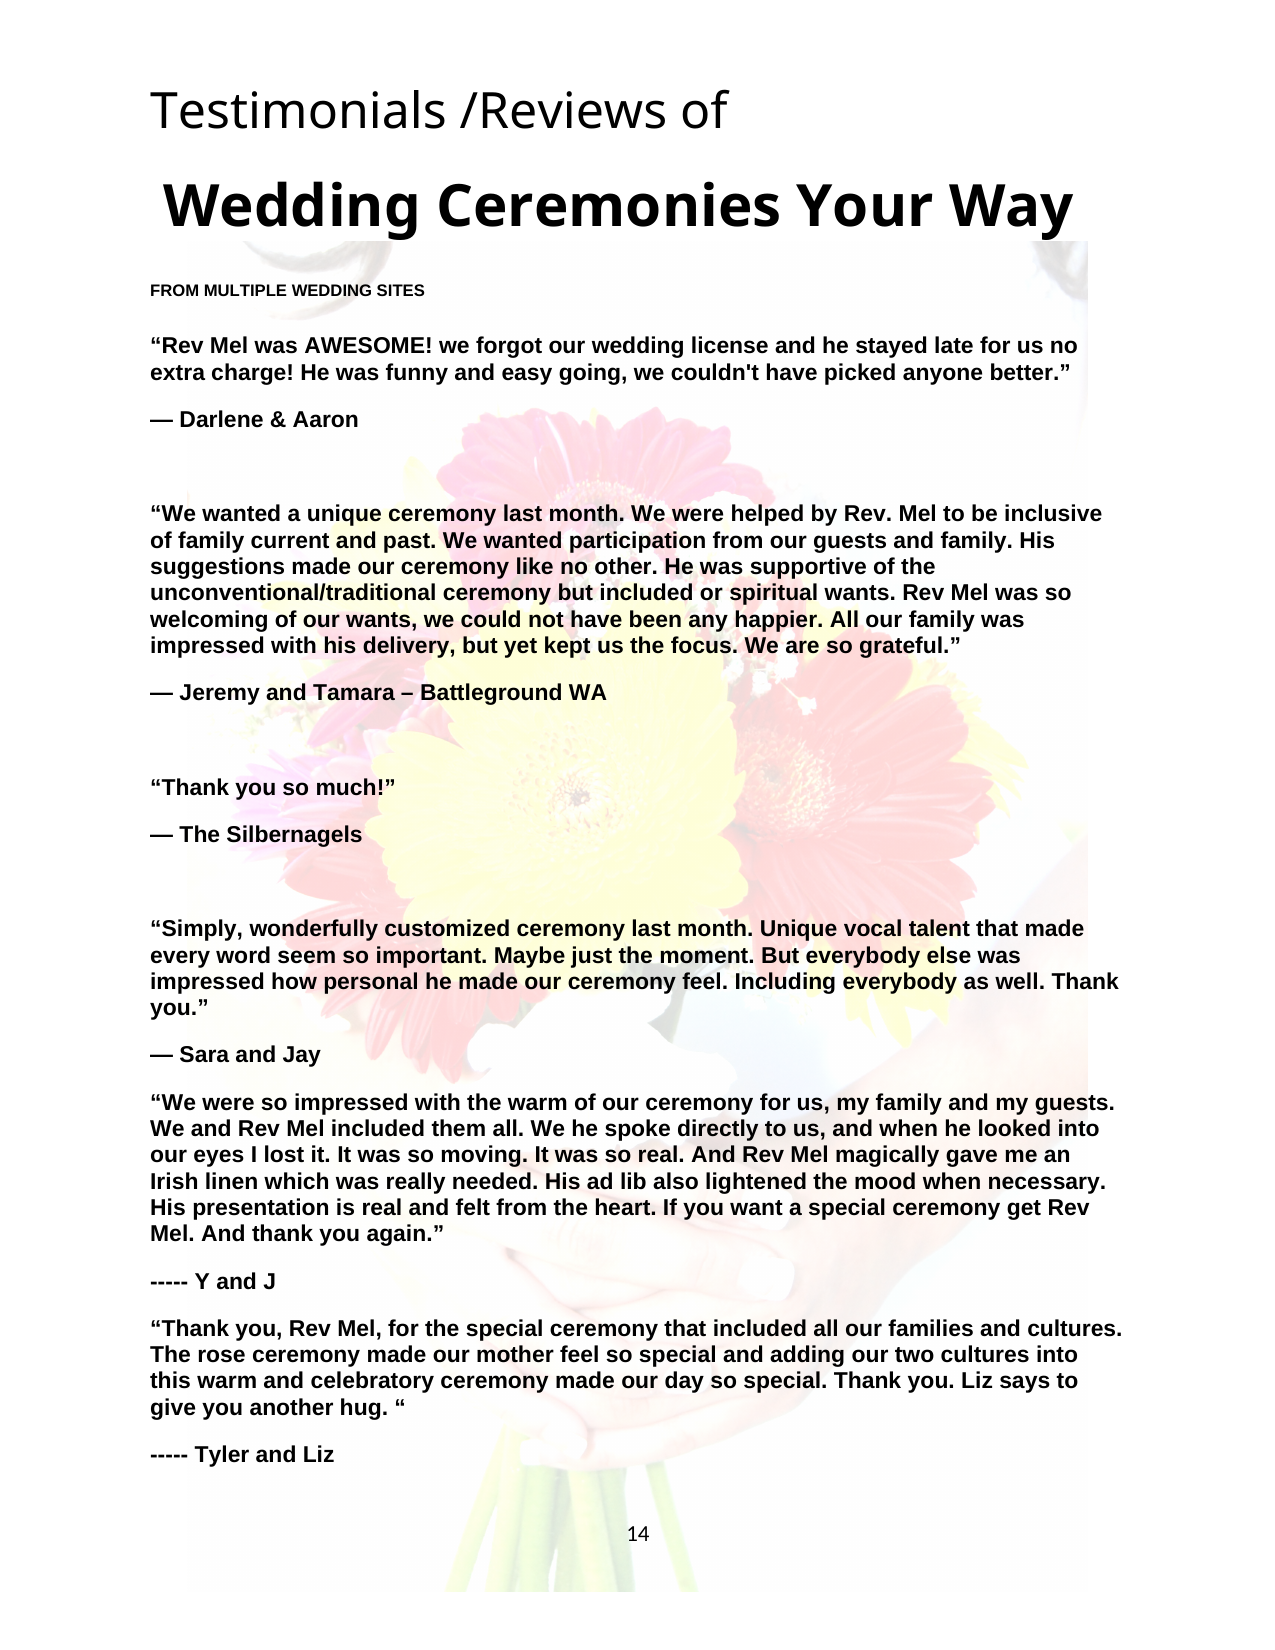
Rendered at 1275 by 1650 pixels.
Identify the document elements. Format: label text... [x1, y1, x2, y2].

text — Darlene & Aaron [150, 406, 1125, 432]
text — Jeremy and Tamara – Battleground WA [150, 679, 1125, 706]
text “Thank you, Rev Mel, for the special ceremony that included all our families and cultures. The rose ceremony made our mother feel so special and adding our two cultures into this warm and celebratory ceremony made our day so special. Thank you. Liz says to give you another hug. “ [150, 1315, 1125, 1420]
text “Simply, wonderfully customized ceremony last month. Unique vocal talent that made every word seem so important. Maybe just the moment. But everybody else was impressed how personal he made our ceremony feel. Including everybody as well. Thank you.” [150, 915, 1125, 1021]
text “Thank you so much!” [150, 774, 1125, 800]
text — The Silbernagels [150, 821, 1125, 847]
text “We wanted a unique ceremony last month. We were helped by Rev. Mel to be inclusive of family current and past. We wanted participation from our guests and family. His suggestions made our ceremony like no other. He was supportive of the unconventional/traditional ceremony but included or spiritual wants. Rev Mel was so welcoming of our wants, we could not have been any happier. All our family was impressed with his delivery, but yet kept us the focus. We are so grateful.” [150, 500, 1125, 658]
text ----- Y and J [150, 1268, 1125, 1294]
text — Sara and Jay [150, 1041, 1125, 1068]
text “We were so impressed with the warm of our ceremony for us, my family and my guests. We and Rev Mel included them all. We he spoke directly to us, and when he looked into our eyes I lost it. It was so moving. It was so real. And Rev Mel magically gave me an Irish linen which was really needed. His ad lib also lightened the mood when necessary. His presentation is real and felt from the heart. If you want a special ceremony get Rev Mel. And thank you again.” [150, 1089, 1125, 1247]
text “Rev Mel was AWESOME! we forgot our wedding license and he stayed late for us no extra charge! He was funny and easy going, we couldn't have picked anyone better.” [150, 332, 1125, 385]
text ----- Tyler and Liz [150, 1441, 1125, 1467]
